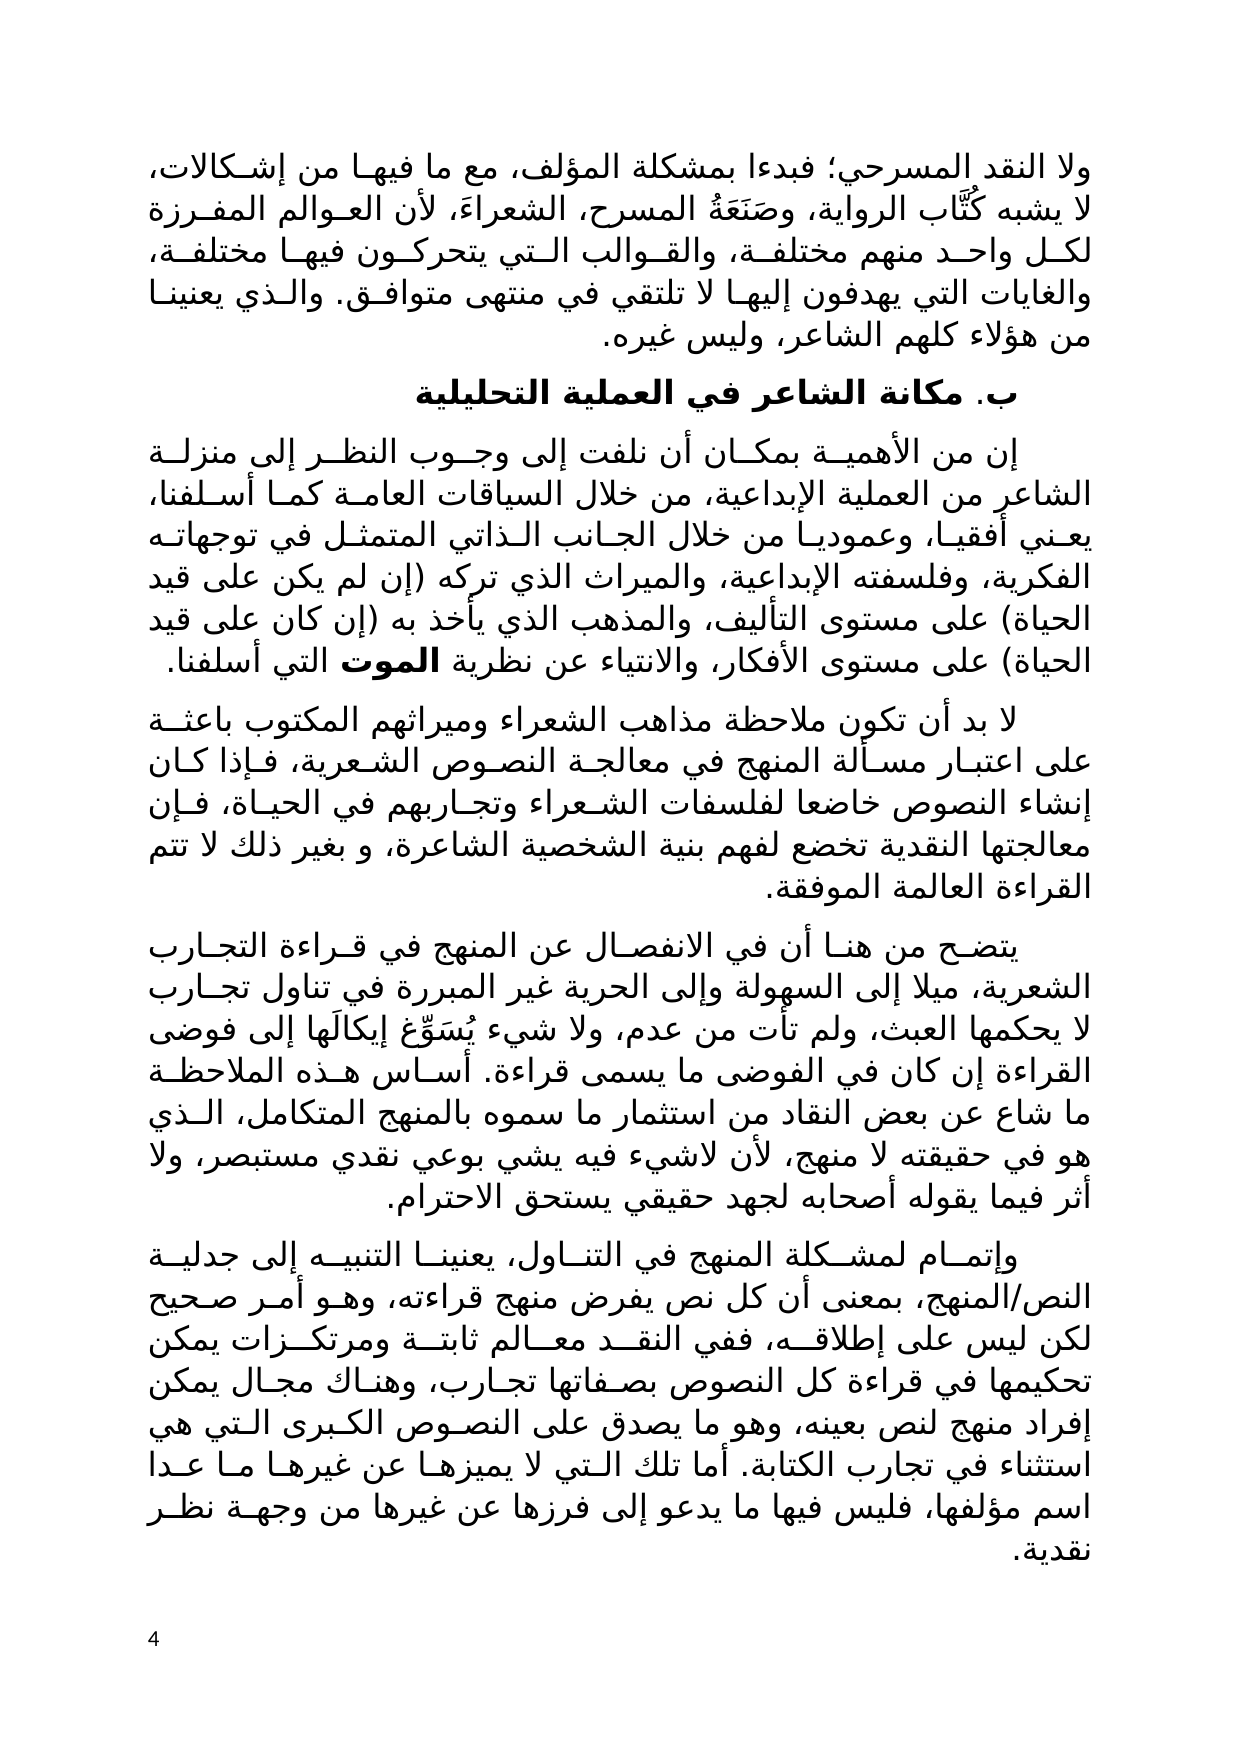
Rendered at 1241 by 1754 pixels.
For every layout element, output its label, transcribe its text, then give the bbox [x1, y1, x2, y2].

text لا بد أن تكون ملاحظة مذاهب الشعراء وميراثهم المكتوب باعثة على اعتبار مسألة المنهج في معالجة النصوص الشعرية، فإذا كان إنشاء النصوص خاضعا لفلسفات الشعراء وتجاربهم في الحياة، فإن معالجتها النقدية تخضع لفهم بنية الشخصية الشاعرة، و بغير ذلك لا تتم القراءة العالمة الموفقة. [148, 700, 1093, 906]
text وإتمام لمشكلة المنهج في التناول، يعنينا التنبيه إلى جدلية النص/المنهج، بمعنى أن كل نص يفرض منهج قراءته، وهو أمر صحيح لكن ليس على إطلاقه، ففي النقد معالم ثابتة ومرتكزات يمكن تحكيمها في قراءة كل النصوص بصفاتها تجارب، وهناك مجال يمكن إفراد منهج لنص بعينه، وهو ما يصدق على النصوص الكبرى التي هي استثناء في تجارب الكتابة. أما تلك التي لا يميزها عن غيرها ما عدا اسم مؤلفها، فليس فيها ما يدعو إلى فرزها عن غيرها من وجهة نظر نقدية. [148, 1236, 1093, 1568]
text ب. مكانة الشاعر في العملية التحليلية [148, 374, 1093, 412]
text إن من الأهمية بمكان أن نلفت إلى وجوب النظر إلى منزلة الشاعر من العملية الإبداعية، من خلال السياقات العامة كما أسلفنا، يعني أفقيا، وعموديا من خلال الجانب الذاتي المتمثل في توجهاته الفكرية، وفلسفته الإبداعية، والميراث الذي تركه (إن لم يكن على قيد الحياة) على مستوى التأليف، والمذهب الذي يأخذ به (إن كان على قيد الحياة) على مستوى الأفكار، والانتياء عن نظرية الموت التي أسلفنا. [148, 432, 1093, 680]
text يتضح من هنا أن في الانفصال عن المنهج في قراءة التجارب الشعرية، ميلا إلى السهولة وإلى الحرية غير المبررة في تناول تجارب لا يحكمها العبث، ولم تأت من عدم، ولا شيء يُسَوِّغ إيكالَها إلى فوضى القراءة إن كان في الفوضى ما يسمى قراءة. أساس هذه الملاحظة ما شاع عن بعض النقاد من استثمار ما سموه بالمنهج المتكامل، الذي هو في حقيقته لا منهج، لأن لاشيء فيه يشي بوعي نقدي مستبصر، ولا أثر فيما يقوله أصحابه لجهد حقيقي يستحق الاحترام. [148, 926, 1093, 1216]
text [148, 148, 1093, 354]
